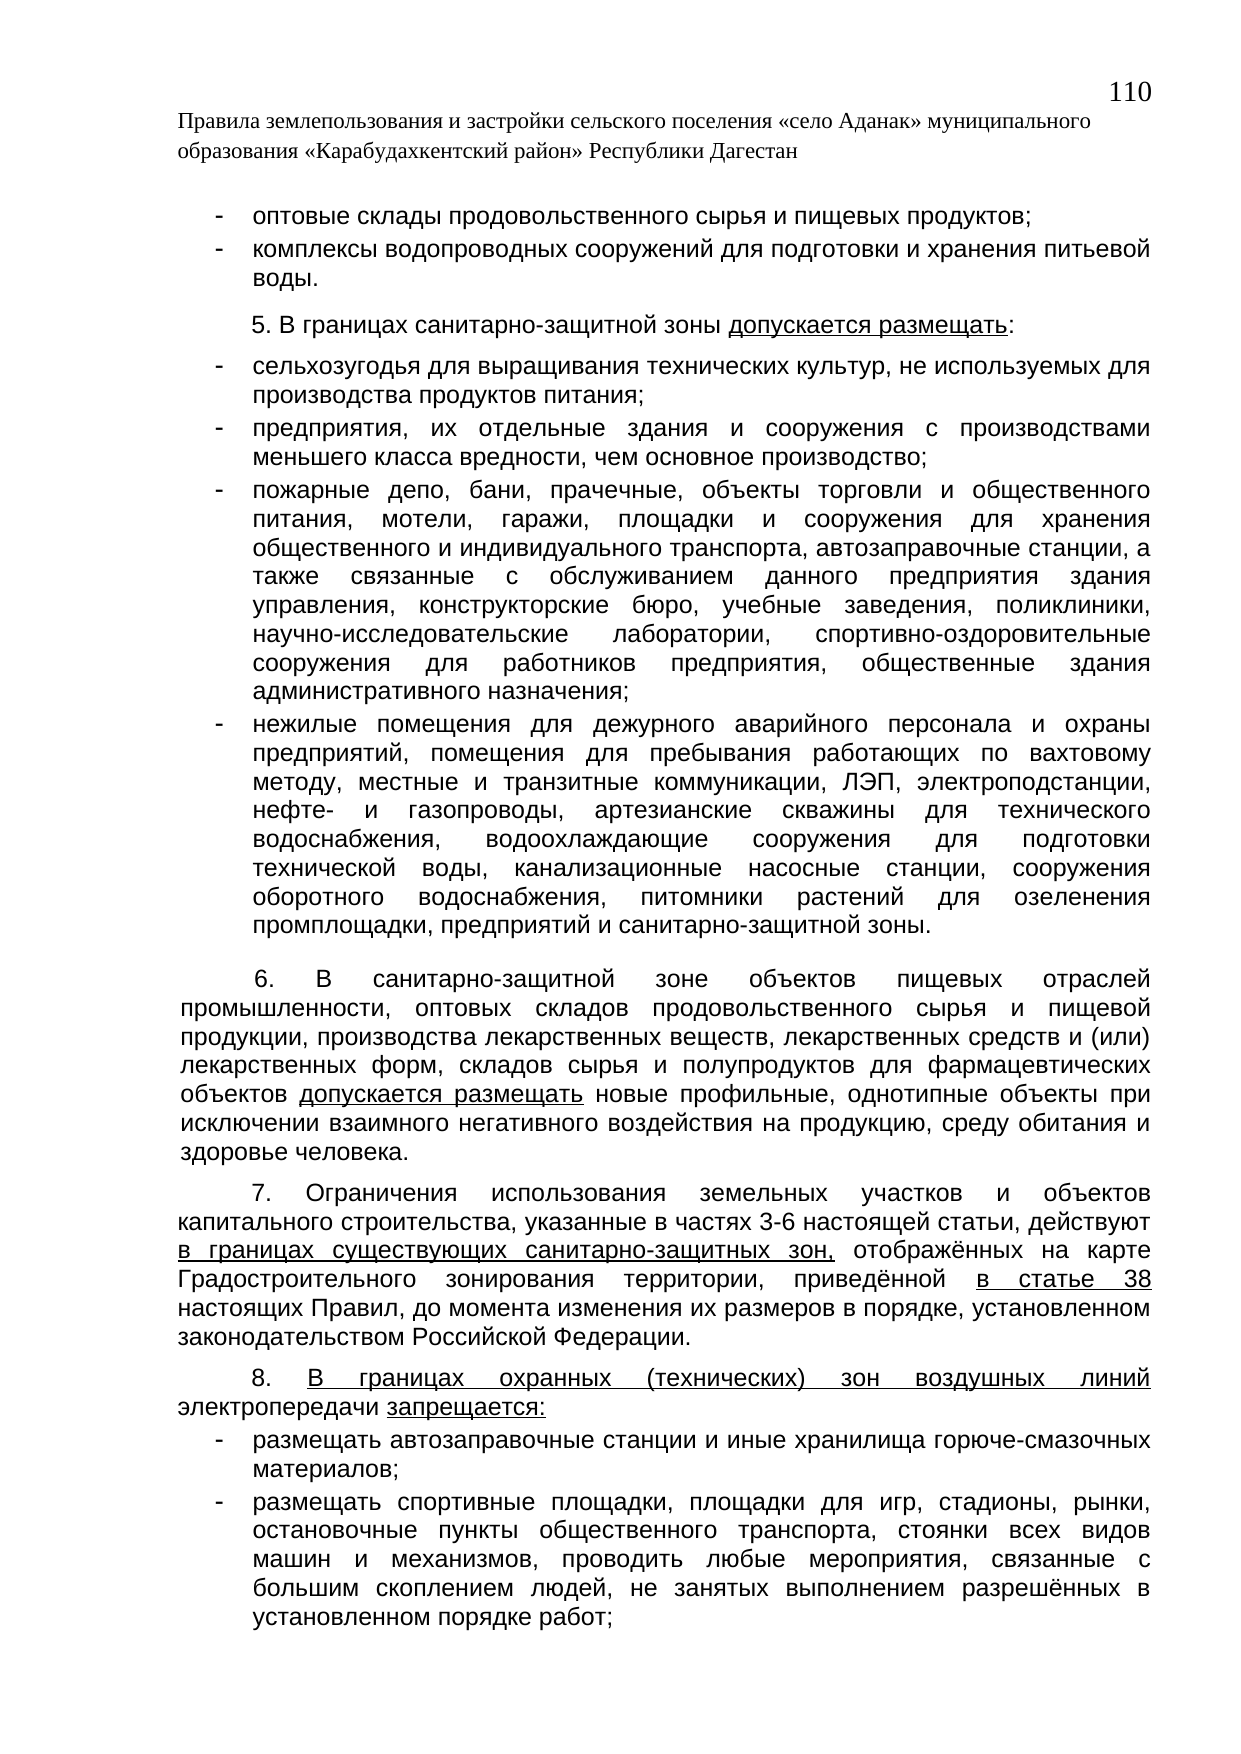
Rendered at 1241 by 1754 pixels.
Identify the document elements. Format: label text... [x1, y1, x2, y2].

list предприятия, их отдельные здания и сооружения с производствами меньшего класса вредности, чем основное производство; [215, 413, 1152, 471]
list оптовые склады продовольственного сырья и пищевых продуктов; [215, 201, 1152, 229]
list нежилые помещения для дежурного аварийного персонала и охраны предприятий, помещения для пребывания работающих по вахтовому методу, местные и транзитные коммуникации, ЛЭП, электроподстанции, нефте- и газопроводы, артезианские скважины для технического водоснабжения, водоохлаждающие сооружения для подготовки технической воды, канализационные насосные станции, сооружения оборотного водоснабжения, питомники растений для озеленения промплощадки, предприятий и санитарно-защитной зоны. [215, 709, 1152, 939]
list комплексы водопроводных сооружений для подготовки и хранения питьевой воды. [215, 234, 1152, 291]
list размещать спортивные площадки, площадки для игр, стадионы, рынки, остановочные пункты общественного транспорта, стоянки всех видов машин и механизмов, проводить любые мероприятия, связанные с большим скоплением людей, не занятых выполнением разрешённых в установленном порядке работ; [215, 1486, 1152, 1630]
text 6. В санитарно-защитной зоне объектов пищевых отраслей промышленности, оптовых складов продовольственного сырья и пищевой продукции, производства лекарственных веществ, лекарственных средств и (или) лекарственных форм, складов сырья и полупродуктов для фармацевтических объектов допускается размещать новые профильные, однотипные объекты при исключении взаимного негативного воздействия на продукцию, среду обитания и здоровье человека. [180, 964, 1152, 1166]
text 8. В границах охранных (технических) зон воздушных линий электропередачи запрещается: [177, 1363, 1152, 1421]
text 7. Ограничения использования земельных участков и объектов капитального строительства, указанные в частях 3-6 настоящей статьи, действуют в границах существующих санитарно-защитных зон, отображённых на карте Градостроительного зонирования территории, приведённой в статье 38 настоящих Правил, до момента изменения их размеров в порядке, установленном законодательством Российской Федерации. [177, 1178, 1152, 1351]
list размещать автозаправочные станции и иные хранилища горюче-смазочных материалов; [215, 1425, 1152, 1482]
list пожарные депо, бани, прачечные, объекты торговли и общественного питания, мотели, гаражи, площадки и сооружения для хранения общественного и индивидуального транспорта, автозаправочные станции, а также связанные с обслуживанием данного предприятия здания управления, конструкторские бюро, учебные заведения, поликлиники, научно-исследовательские лаборатории, спортивно-оздоровительные сооружения для работников предприятия, общественные здания административного назначения; [215, 475, 1152, 705]
list сельхозугодья для выращивания технических культур, не используемых для производства продуктов питания; [215, 351, 1152, 409]
text 5. В границах санитарно-защитной зоны допускается размещать: [177, 310, 1152, 339]
